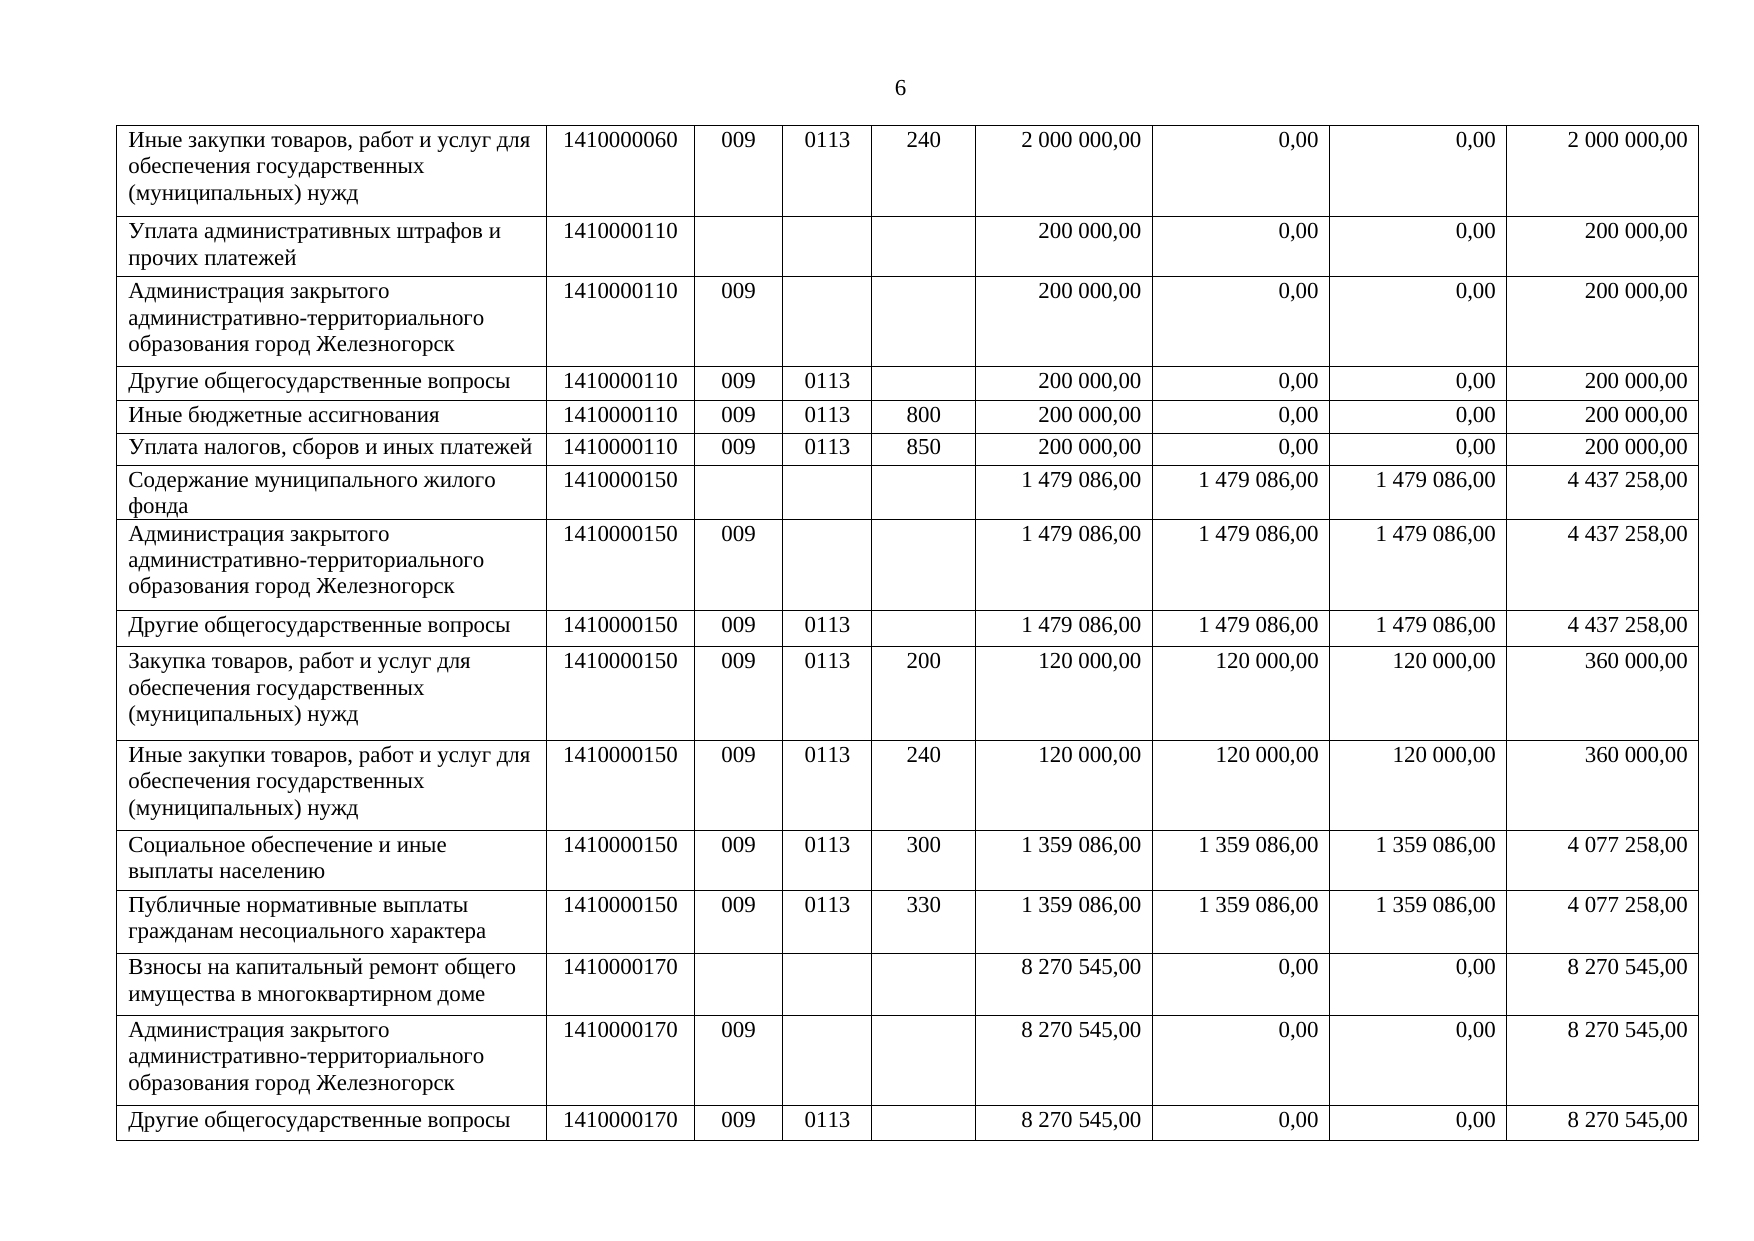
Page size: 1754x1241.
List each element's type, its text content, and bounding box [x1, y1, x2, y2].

table_cell 1 479 086,00 [1330, 611, 1506, 646]
table_cell 009 [695, 434, 782, 465]
table_cell 1410000110 [547, 401, 694, 432]
table_cell 360 000,00 [1507, 647, 1698, 740]
table_cell 1410000110 [547, 367, 694, 400]
table_cell Взносы на капитальный ремонт общего имущества в многоквартирном доме [117, 954, 546, 1015]
table_cell 0113 [783, 891, 871, 952]
table_cell 1 359 086,00 [1330, 891, 1506, 952]
table_cell 120 000,00 [1330, 741, 1506, 830]
table_cell 200 000,00 [1507, 434, 1698, 465]
table_cell 120 000,00 [1330, 647, 1506, 740]
table_cell 200 000,00 [976, 434, 1152, 465]
table_cell 009 [695, 741, 782, 830]
table_cell 8 270 545,00 [976, 1016, 1152, 1105]
table_cell [783, 466, 871, 519]
table_cell 0,00 [1153, 1106, 1329, 1140]
table_cell 1410000170 [547, 1106, 694, 1140]
table_cell 0113 [783, 367, 871, 400]
table_cell 120 000,00 [1153, 647, 1329, 740]
table_cell 0113 [783, 126, 871, 216]
table_cell 360 000,00 [1507, 741, 1698, 830]
table_cell 0,00 [1330, 277, 1506, 366]
table_cell 240 [872, 741, 975, 830]
table_cell 0113 [783, 401, 871, 432]
table_cell [695, 954, 782, 1015]
table_cell 120 000,00 [976, 741, 1152, 830]
table_cell 009 [695, 367, 782, 400]
table_cell 0113 [783, 741, 871, 830]
table_cell 4 437 258,00 [1507, 611, 1698, 646]
table_cell 0,00 [1153, 126, 1329, 216]
table_cell 0,00 [1153, 217, 1329, 276]
table_cell 009 [695, 831, 782, 890]
table_cell 009 [695, 126, 782, 216]
table_cell 009 [695, 611, 782, 646]
table_cell Социальное обеспечение и иные выплаты населению [117, 831, 546, 890]
table_cell 1410000150 [547, 611, 694, 646]
table_cell 1410000150 [547, 520, 694, 610]
table_cell 120 000,00 [1153, 741, 1329, 830]
table_cell 120 000,00 [976, 647, 1152, 740]
table_cell 0113 [783, 647, 871, 740]
table_cell 0,00 [1330, 367, 1506, 400]
table_cell Закупка товаров, работ и услуг для обеспечения государственных (муниципальных) нужд [117, 647, 546, 740]
table_cell 1 479 086,00 [976, 520, 1152, 610]
table_cell 1 479 086,00 [976, 466, 1152, 519]
table_cell 200 000,00 [976, 401, 1152, 432]
table_cell 8 270 545,00 [1507, 1106, 1698, 1140]
table_cell [695, 217, 782, 276]
table_cell 009 [695, 520, 782, 610]
table_cell 8 270 545,00 [976, 1106, 1152, 1140]
table_cell 1 479 086,00 [1330, 520, 1506, 610]
table_cell 200 000,00 [1507, 217, 1698, 276]
table_cell 1410000150 [547, 466, 694, 519]
table_cell Иные бюджетные ассигнования [117, 401, 546, 432]
table_cell 200 000,00 [1507, 277, 1698, 366]
table_cell 0113 [783, 831, 871, 890]
table_cell [695, 466, 782, 519]
table_cell 0,00 [1330, 434, 1506, 465]
table_cell [872, 466, 975, 519]
table_cell 1410000170 [547, 1016, 694, 1105]
table_cell [783, 520, 871, 610]
table_cell 4 437 258,00 [1507, 466, 1698, 519]
table_cell 1 479 086,00 [1153, 611, 1329, 646]
table_cell 0,00 [1330, 401, 1506, 432]
table_cell 240 [872, 126, 975, 216]
table_cell 1 359 086,00 [976, 831, 1152, 890]
table_cell 800 [872, 401, 975, 432]
table_cell Иные закупки товаров, работ и услуг для обеспечения государственных (муниципальных) нужд [117, 741, 546, 830]
table_cell 0,00 [1330, 126, 1506, 216]
table_cell 1410000110 [547, 217, 694, 276]
table_cell 200 [872, 647, 975, 740]
table_cell 009 [695, 647, 782, 740]
table_cell 1 359 086,00 [1153, 831, 1329, 890]
table_cell 009 [695, 1106, 782, 1140]
table_cell 8 270 545,00 [1507, 954, 1698, 1015]
table_cell 0,00 [1330, 1016, 1506, 1105]
table_cell Другие общегосударственные вопросы [117, 611, 546, 646]
table_cell 009 [695, 1016, 782, 1105]
table_cell 0113 [783, 611, 871, 646]
table_cell 4 077 258,00 [1507, 831, 1698, 890]
table_cell 4 437 258,00 [1507, 520, 1698, 610]
table_cell 1 359 086,00 [976, 891, 1152, 952]
table_cell 0,00 [1153, 367, 1329, 400]
table_cell [872, 520, 975, 610]
table_cell 0,00 [1330, 954, 1506, 1015]
table_cell [872, 367, 975, 400]
table_cell 1410000150 [547, 741, 694, 830]
table_cell Уплата административных штрафов и прочих платежей [117, 217, 546, 276]
table_cell [783, 954, 871, 1015]
table_cell 1 359 086,00 [1153, 891, 1329, 952]
table_cell 1410000110 [547, 434, 694, 465]
table_cell Администрация закрытого административно-территориального образования город Железногорск [117, 1016, 546, 1105]
table_cell 330 [872, 891, 975, 952]
table_cell [872, 1016, 975, 1105]
table_cell 300 [872, 831, 975, 890]
table_cell 009 [695, 891, 782, 952]
table_cell 0,00 [1153, 954, 1329, 1015]
table_cell 1410000150 [547, 891, 694, 952]
table_cell 1 479 086,00 [1153, 466, 1329, 519]
table_cell 200 000,00 [1507, 401, 1698, 432]
table_cell [872, 1106, 975, 1140]
table_cell 1410000150 [547, 647, 694, 740]
table_cell Другие общегосударственные вопросы [117, 367, 546, 400]
table_cell 4 077 258,00 [1507, 891, 1698, 952]
table_cell [783, 217, 871, 276]
table_cell Публичные нормативные выплаты гражданам несоциального характера [117, 891, 546, 952]
table_cell 8 270 545,00 [976, 954, 1152, 1015]
table_cell 2 000 000,00 [976, 126, 1152, 216]
table_cell 850 [872, 434, 975, 465]
table_cell Уплата налогов, сборов и иных платежей [117, 434, 546, 465]
table_cell Администрация закрытого административно-территориального образования город Железногорск [117, 277, 546, 366]
table_cell Иные закупки товаров, работ и услуг для обеспечения государственных (муниципальных) нужд [117, 126, 546, 216]
table_cell 0113 [783, 1106, 871, 1140]
table_cell 8 270 545,00 [1507, 1016, 1698, 1105]
table_cell 0,00 [1330, 217, 1506, 276]
table_cell Содержание муниципального жилого фонда [117, 466, 546, 519]
table_cell 1 479 086,00 [1330, 466, 1506, 519]
table_cell 009 [695, 277, 782, 366]
table_cell 1410000110 [547, 277, 694, 366]
table_cell [783, 1016, 871, 1105]
table_cell 200 000,00 [1507, 367, 1698, 400]
table_cell [872, 277, 975, 366]
table_cell 1410000170 [547, 954, 694, 1015]
table_cell 200 000,00 [976, 217, 1152, 276]
table_cell 0,00 [1153, 1016, 1329, 1105]
table_cell [872, 217, 975, 276]
table_cell 0,00 [1153, 277, 1329, 366]
table_cell 0,00 [1153, 434, 1329, 465]
table_cell 1 359 086,00 [1330, 831, 1506, 890]
table_cell [783, 277, 871, 366]
table_cell 1 479 086,00 [1153, 520, 1329, 610]
table_cell 1 479 086,00 [976, 611, 1152, 646]
table_cell 1410000060 [547, 126, 694, 216]
table_cell [872, 611, 975, 646]
table_cell Администрация закрытого административно-территориального образования город Железногорск [117, 520, 546, 610]
table_cell 2 000 000,00 [1507, 126, 1698, 216]
table_cell 200 000,00 [976, 367, 1152, 400]
table_cell 0,00 [1153, 401, 1329, 432]
table_cell 1410000150 [547, 831, 694, 890]
table_cell 009 [695, 401, 782, 432]
table_cell [872, 954, 975, 1015]
table_cell 0113 [783, 434, 871, 465]
table_cell 0,00 [1330, 1106, 1506, 1140]
table_cell 200 000,00 [976, 277, 1152, 366]
table_cell Другие общегосударственные вопросы [117, 1106, 546, 1140]
